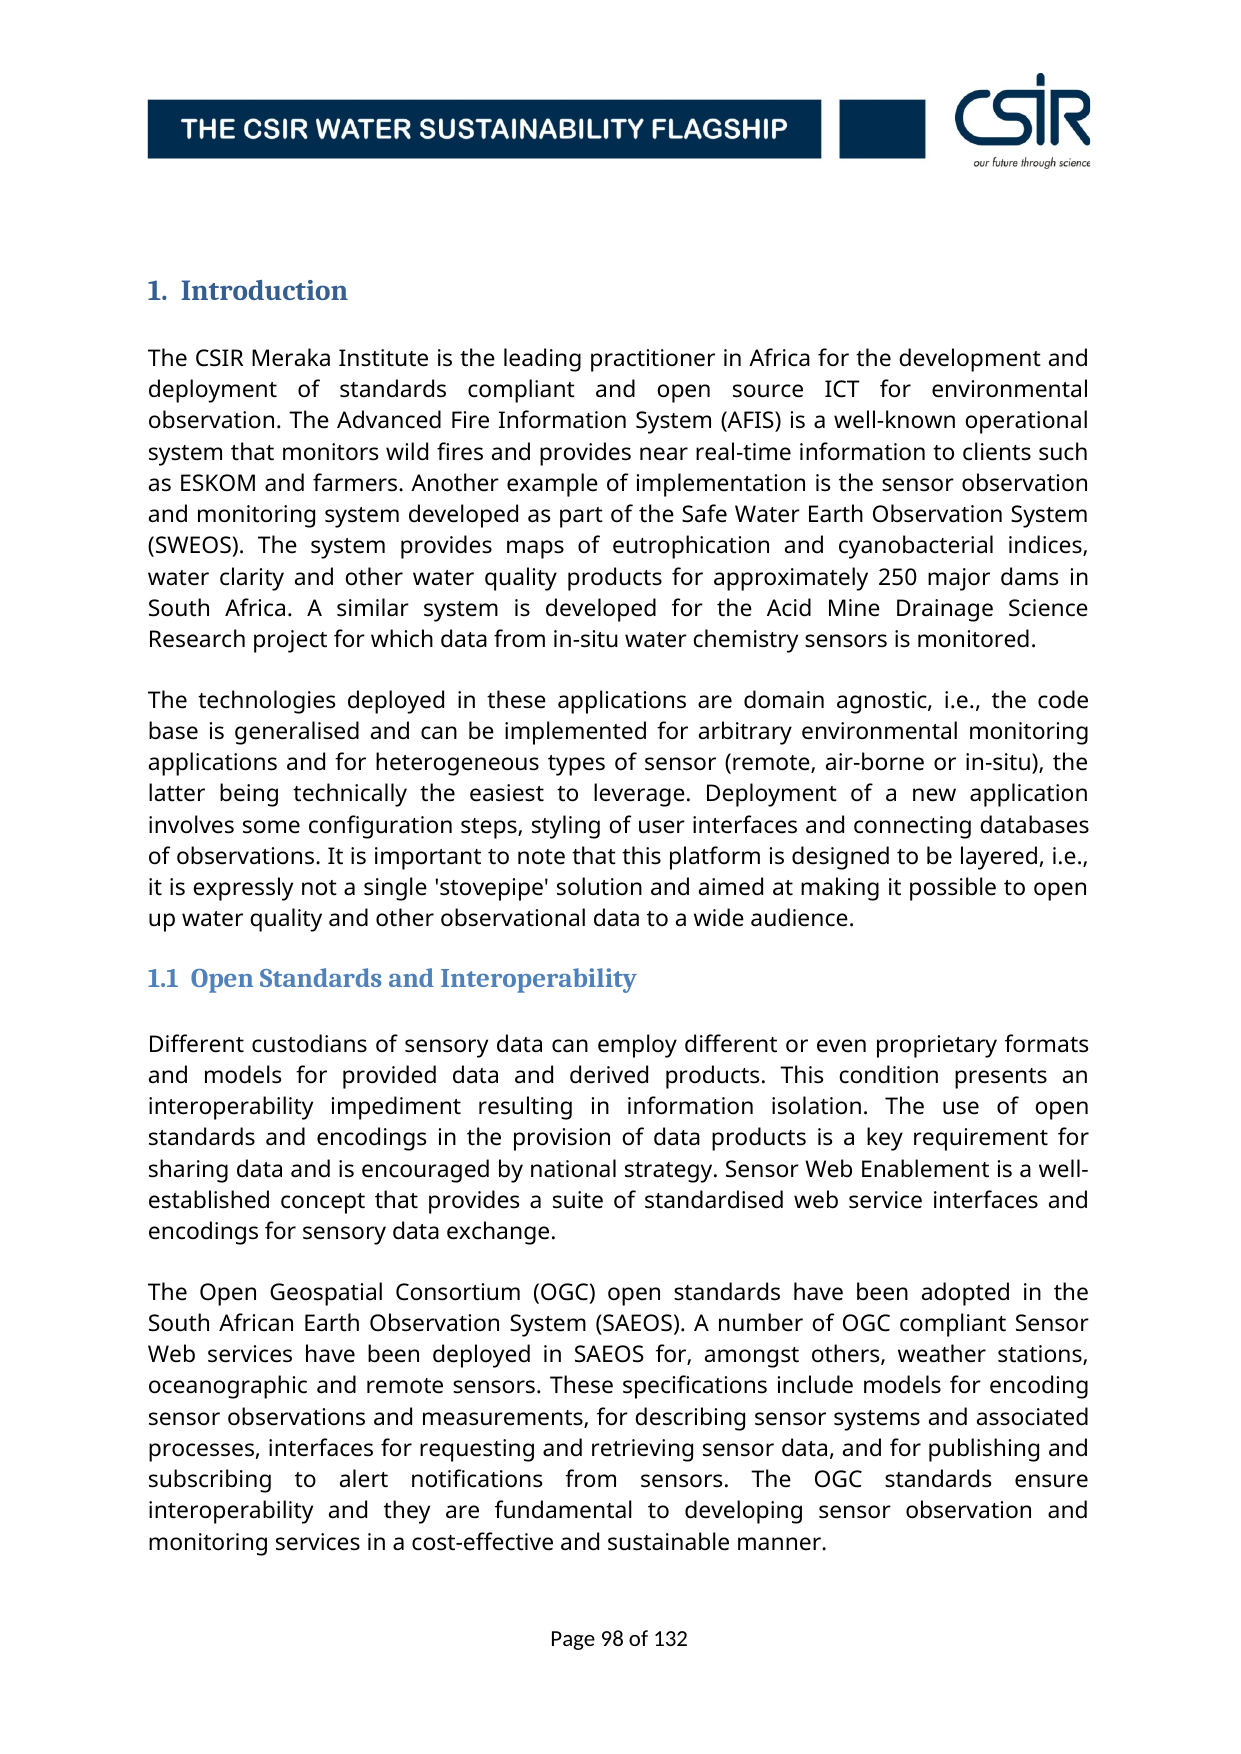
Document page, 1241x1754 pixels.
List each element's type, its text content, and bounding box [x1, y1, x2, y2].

subtitle 1. Introduction [148, 274, 1090, 308]
text Different custodians of sensory data can employ different or even proprietary formats and models for provided data and derived products. This condition presents an interoperability impediment resulting in information isolation. The use of open standards and encodings in the provision of data products is a key requirement for sharing data and is encouraged by national strategy. Sensor Web Enablement is a well-established concept that provides a suite of standardised web service interfaces and encodings for sensory data exchange. [148, 1028, 1090, 1246]
text The CSIR Meraka Institute is the leading practitioner in Africa for the development and deployment of standards compliant and open source ICT for environmental observation. The Advanced Fire Information System (AFIS) is a well-known operational system that monitors wild fires and provides near real-time information to clients such as ESKOM and farmers. Another example of implementation is the sensor observation and monitoring system developed as part of the Safe Water Earth Observation System (SWEOS). The system provides maps of eutrophication and cyanobacterial indices, water clarity and other water quality products for approximately 250 major dams in South Africa. A similar system is developed for the Acid Mine Drainage Science Research project for which data from in-situ water chemistry sensors is monitored. [148, 342, 1090, 654]
text The technologies deployed in these applications are domain agnostic, i.e., the code base is generalised and can be implemented for arbitrary environmental monitoring applications and for heterogeneous types of sensor (remote, air-borne or in-situ), the latter being technically the easiest to leverage. Deployment of a new application involves some configuration steps, styling of user interfaces and connecting databases of observations. It is important to note that this platform is designed to be layered, i.e., it is expressly not a single 'stovepipe' solution and aimed at making it possible to open up water quality and other observational data to a wide audience. [148, 683, 1090, 933]
picture [147, 73, 1091, 169]
subtitle 1.1 Open Standards and Interoperability [148, 963, 1090, 994]
text The Open Geospatial Consortium (OGC) open standards have been adopted in the South African Earth Observation System (SAEOS). A number of OGC compliant Sensor Web services have been deployed in SAEOS for, amongst others, weather stations, oceanographic and remote sensors. These specifications include models for encoding sensor observations and measurements, for describing sensor systems and associated processes, interfaces for requesting and retrieving sensor data, and for publishing and subscribing to alert notifications from sensors. The OGC standards ensure interoperability and they are fundamental to developing sensor observation and monitoring services in a cost-effective and sustainable manner. [148, 1276, 1090, 1557]
